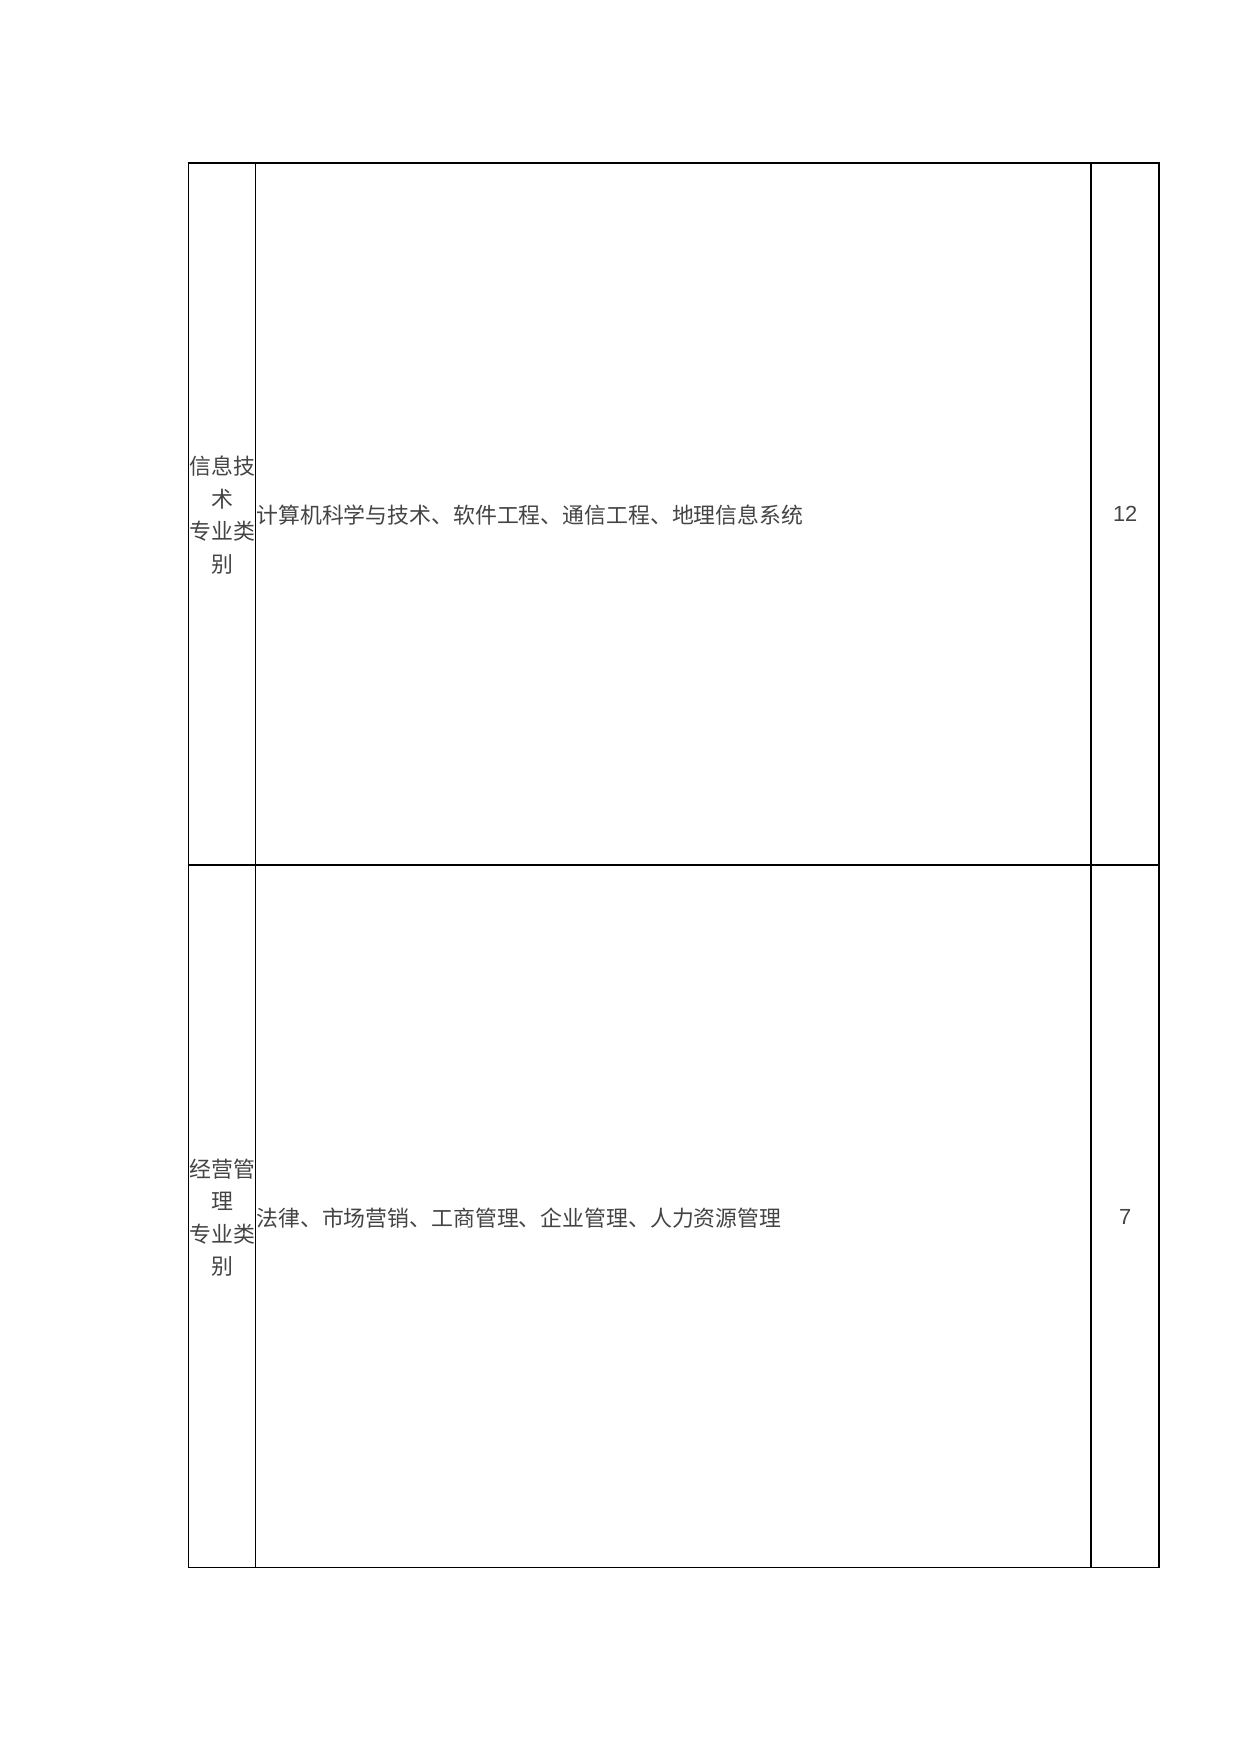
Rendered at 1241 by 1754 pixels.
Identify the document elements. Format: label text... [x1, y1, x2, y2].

table_cell 法律、市场营销、工商管理、企业管理、人力资源管理 [256, 866, 1090, 1567]
table_cell 计算机科学与技术、软件工程、通信工程、地理信息系统 [256, 164, 1090, 864]
table_cell 12 [1092, 164, 1158, 864]
table_cell 信息技术 专业类别 [189, 164, 255, 864]
table_cell 7 [1092, 866, 1158, 1567]
table_cell 经营管理 专业类别 [189, 866, 255, 1567]
